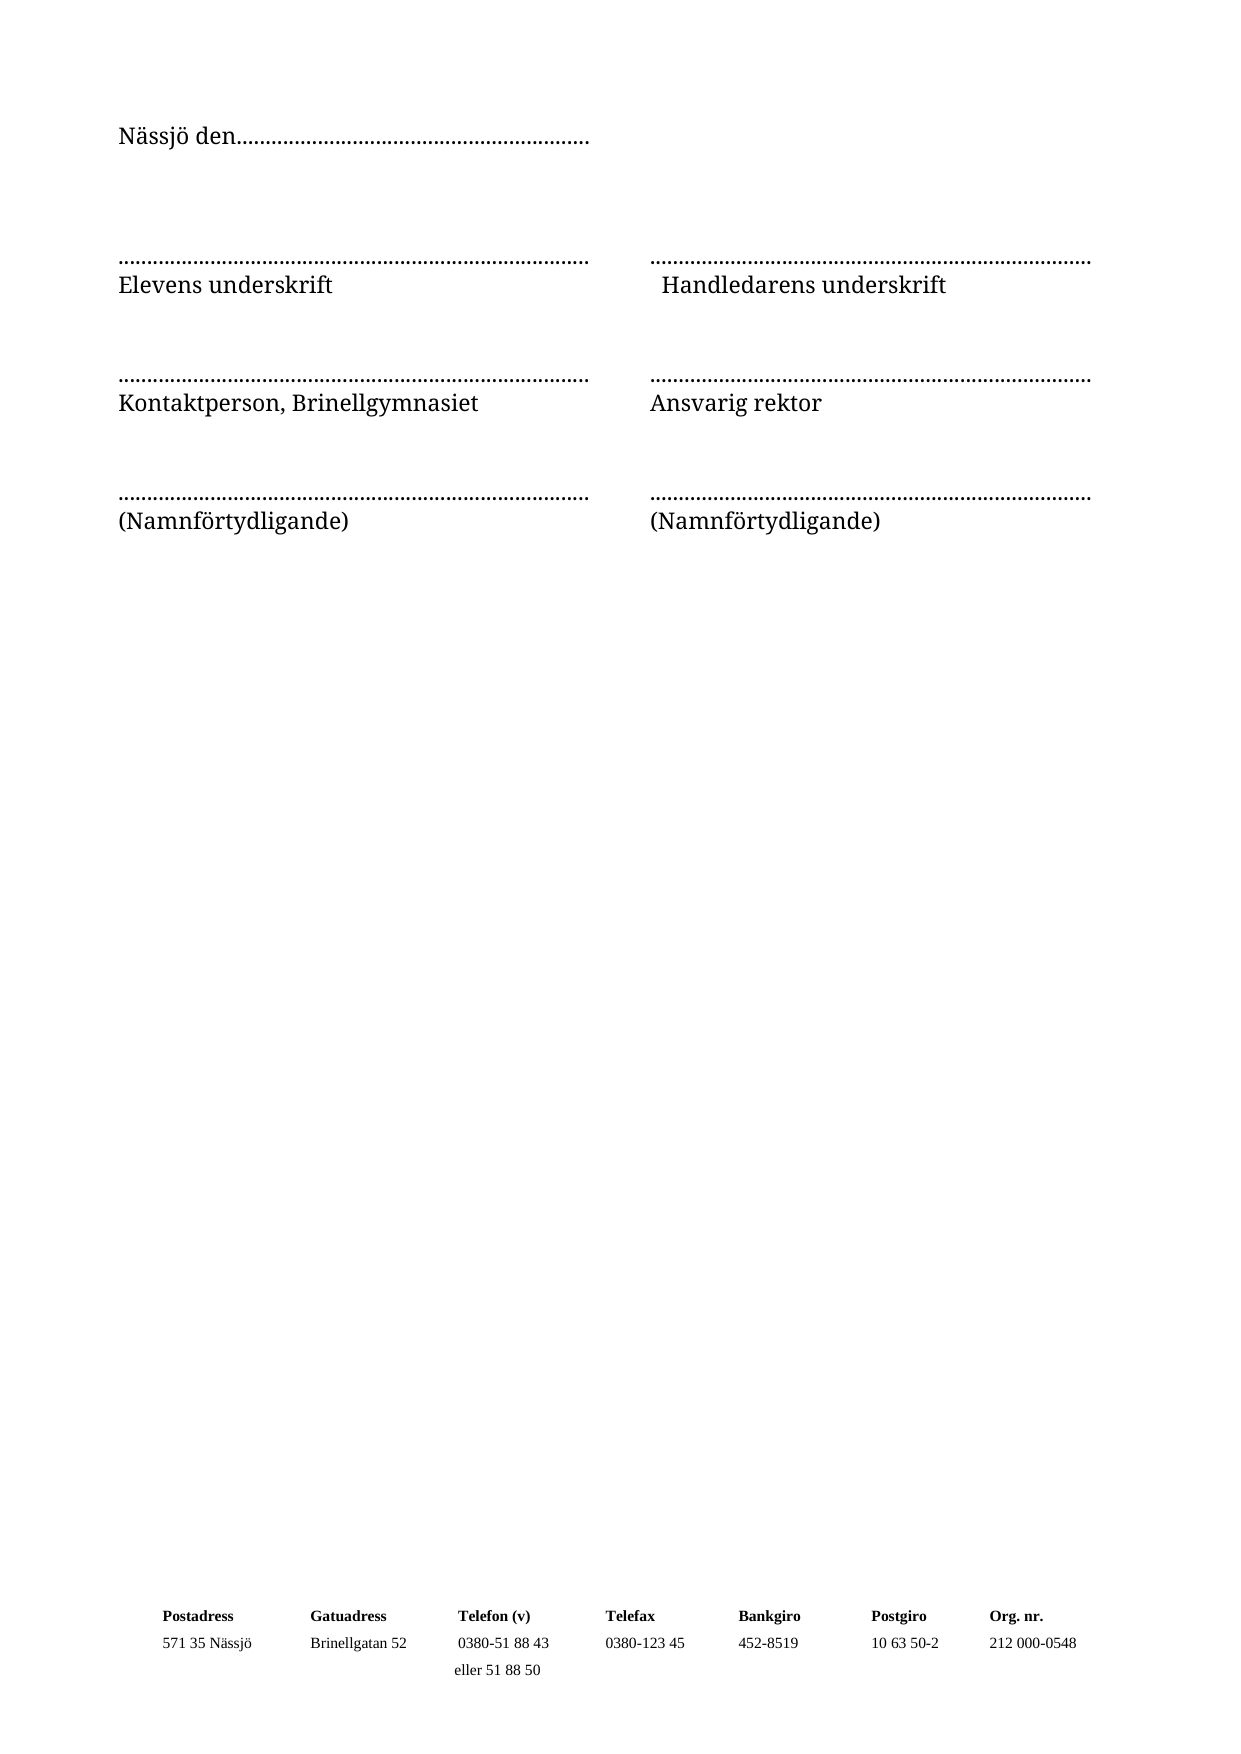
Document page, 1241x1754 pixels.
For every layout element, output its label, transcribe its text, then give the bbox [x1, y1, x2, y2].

text Kontaktperson, Brinellgymnasiet Ansvarig rektor [118, 387, 1122, 418]
text (Namnförtydligande) (Namnförtydligande) [118, 504, 1122, 536]
text Nässjö den [118, 120, 1122, 151]
text Elevens underskrift Handledarens underskrift [118, 269, 1122, 300]
